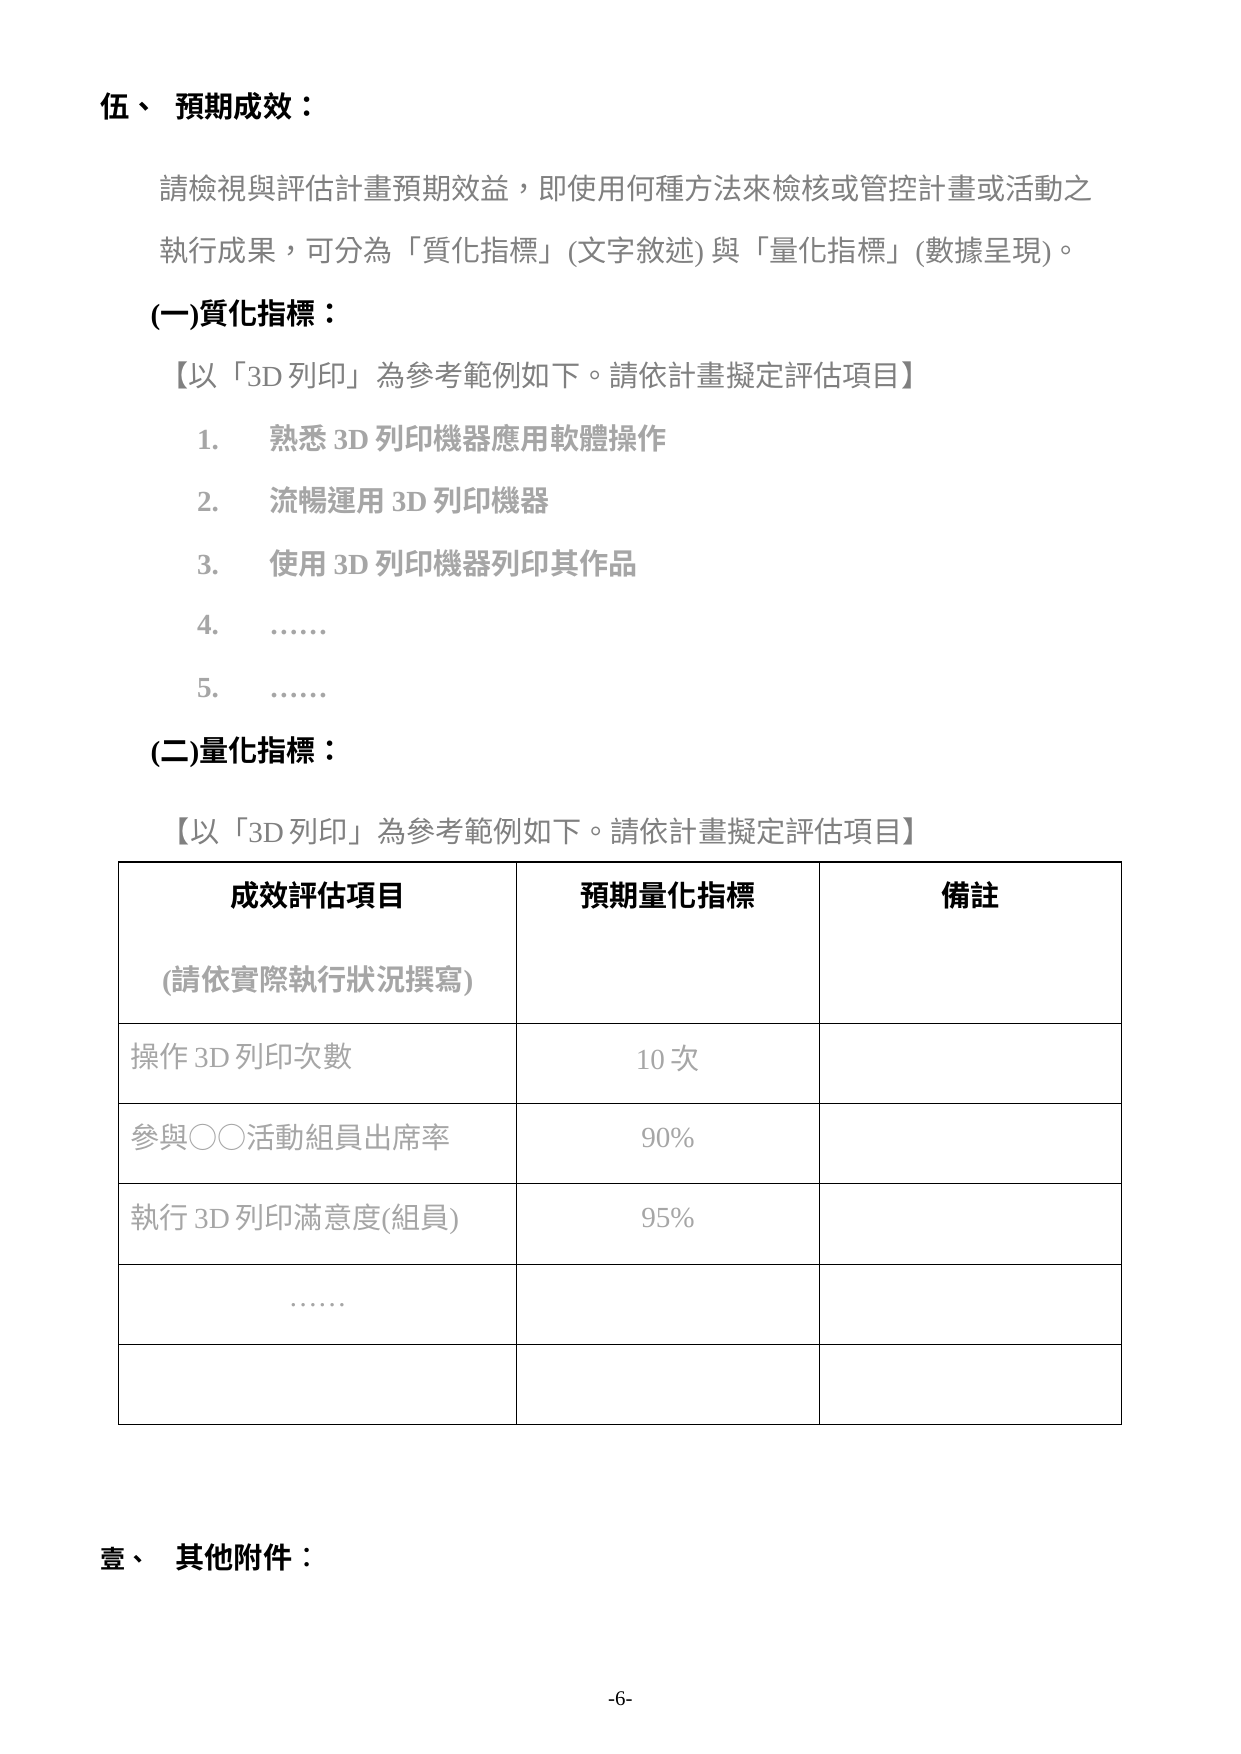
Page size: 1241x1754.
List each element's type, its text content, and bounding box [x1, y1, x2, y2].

table_cell [820, 1024, 1121, 1103]
list 使用3D列印機器列印其作品 [197, 530, 1121, 593]
table_header 備註 [820, 863, 1121, 1023]
table_cell [820, 1104, 1121, 1183]
table_header 成效評估項目 (請依實際執行狀況撰寫) [119, 863, 516, 1023]
table_cell 90% [517, 1104, 819, 1183]
list 流暢運用3D列印機器 [197, 468, 1121, 530]
list 熟悉3D列印機器應用軟體操作 [197, 405, 1121, 468]
text 請檢視與評估計畫預期效益，即使用何種方法來檢核或管控計畫或活動之執行成果，可分為「質化指標」(文字敘述) 與「量化指標」(數據呈現)。 [159, 155, 1121, 280]
table_cell [517, 1265, 819, 1344]
table_cell [820, 1184, 1121, 1263]
table_cell 操作3D列印次數 [119, 1024, 516, 1103]
text 【以「3D列印」為參考範例如下。請依計畫擬定評估項目】 [159, 343, 1121, 405]
table_cell 執行3D列印滿意度(組員) [119, 1184, 516, 1263]
list …… [197, 655, 1121, 718]
table_cell 參與○○活動組員出席率 [119, 1104, 516, 1183]
table_cell …… [119, 1265, 516, 1344]
list 預期成效： [100, 74, 1140, 136]
table_header 預期量化指標 [517, 863, 819, 1023]
list 其他附件： [100, 1525, 1140, 1587]
table_cell [820, 1345, 1121, 1424]
table_cell [119, 1345, 516, 1424]
table_cell 95% [517, 1184, 819, 1263]
list (二)量化指標： [150, 718, 1121, 780]
list (一)質化指標： [150, 280, 1121, 343]
table_cell [517, 1345, 819, 1424]
table_cell [820, 1265, 1121, 1344]
table_cell 10次 [517, 1024, 819, 1103]
text 【以「3D列印」為參考範例如下。請依計畫擬定評估項目】 [152, 799, 1121, 861]
list …… [197, 593, 1121, 655]
